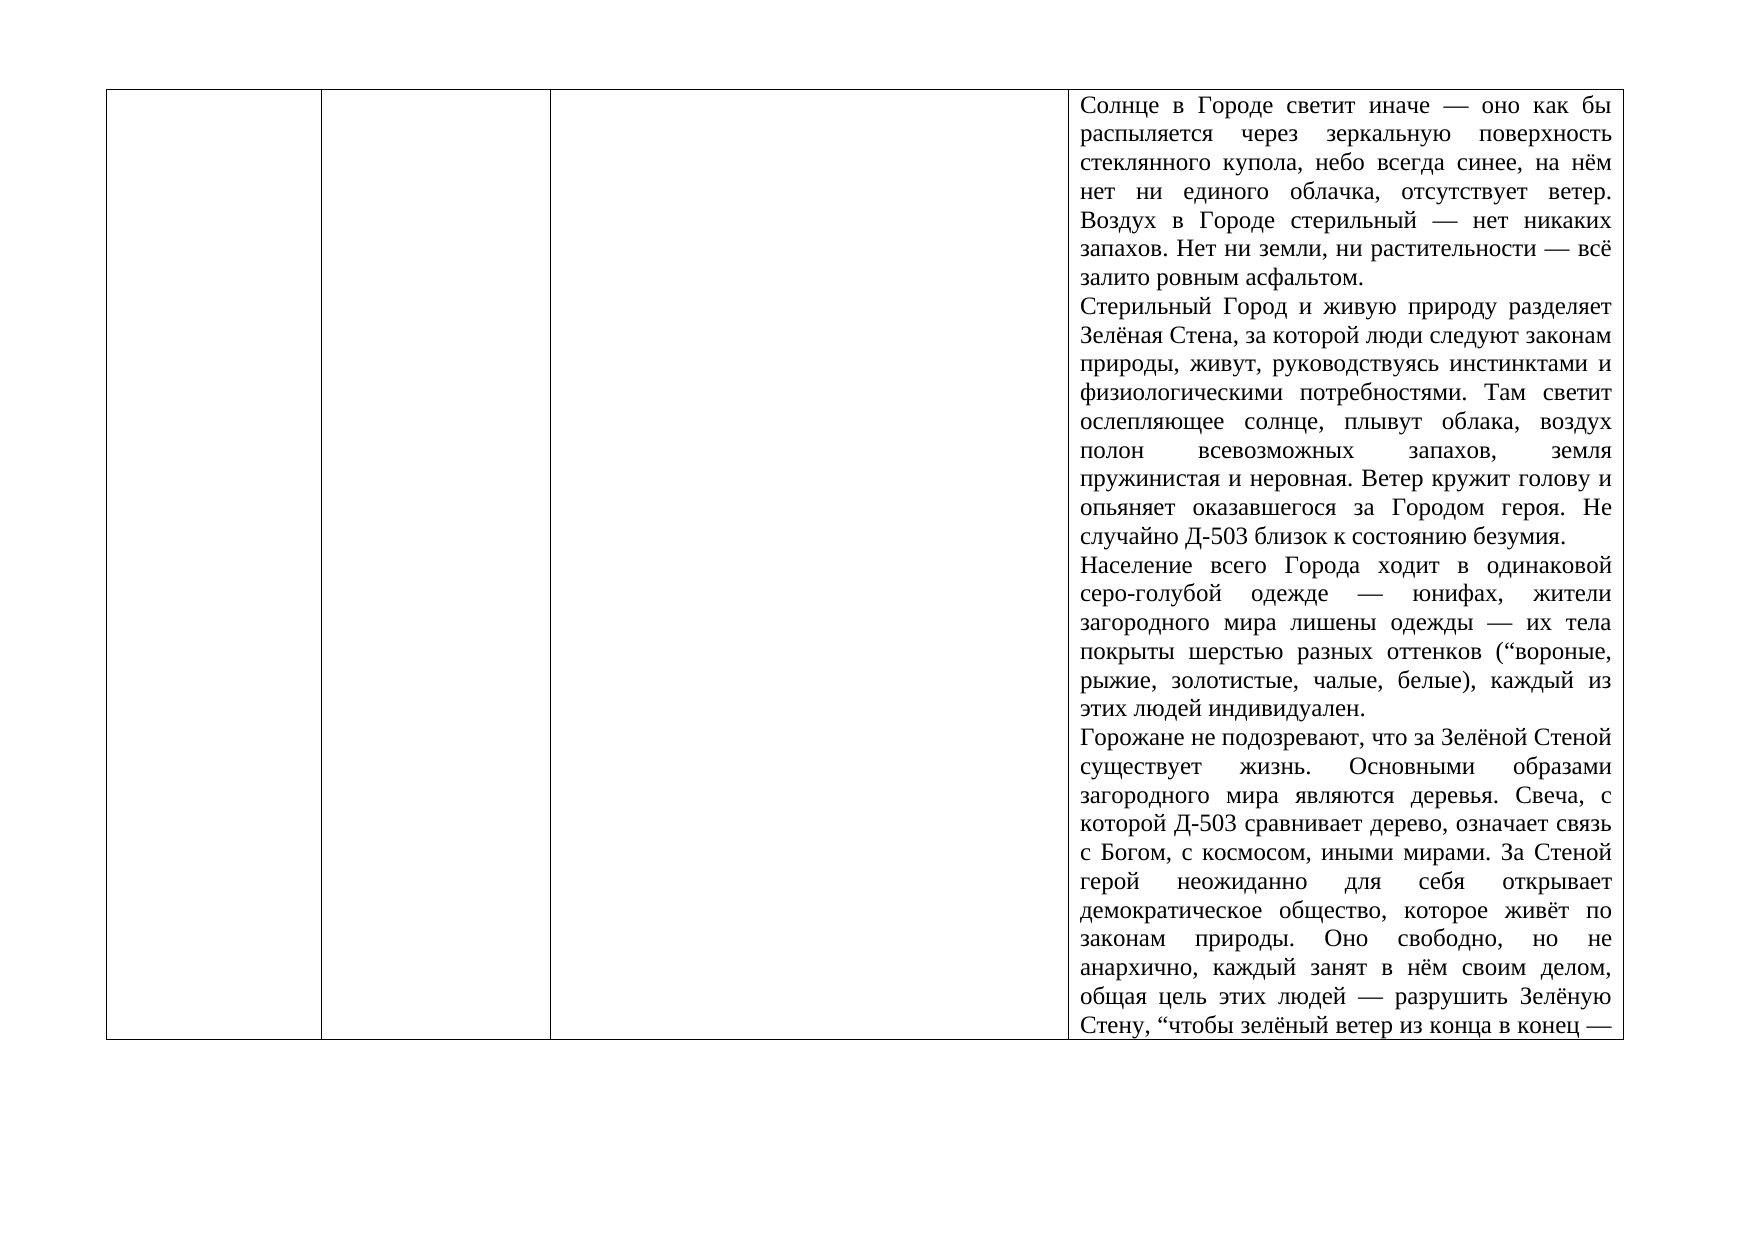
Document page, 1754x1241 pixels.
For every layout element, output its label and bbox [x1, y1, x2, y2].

table_cell [551, 90, 1068, 1038]
table_cell [322, 90, 550, 1038]
table_cell [107, 90, 321, 1038]
table_cell [1069, 90, 1623, 1038]
